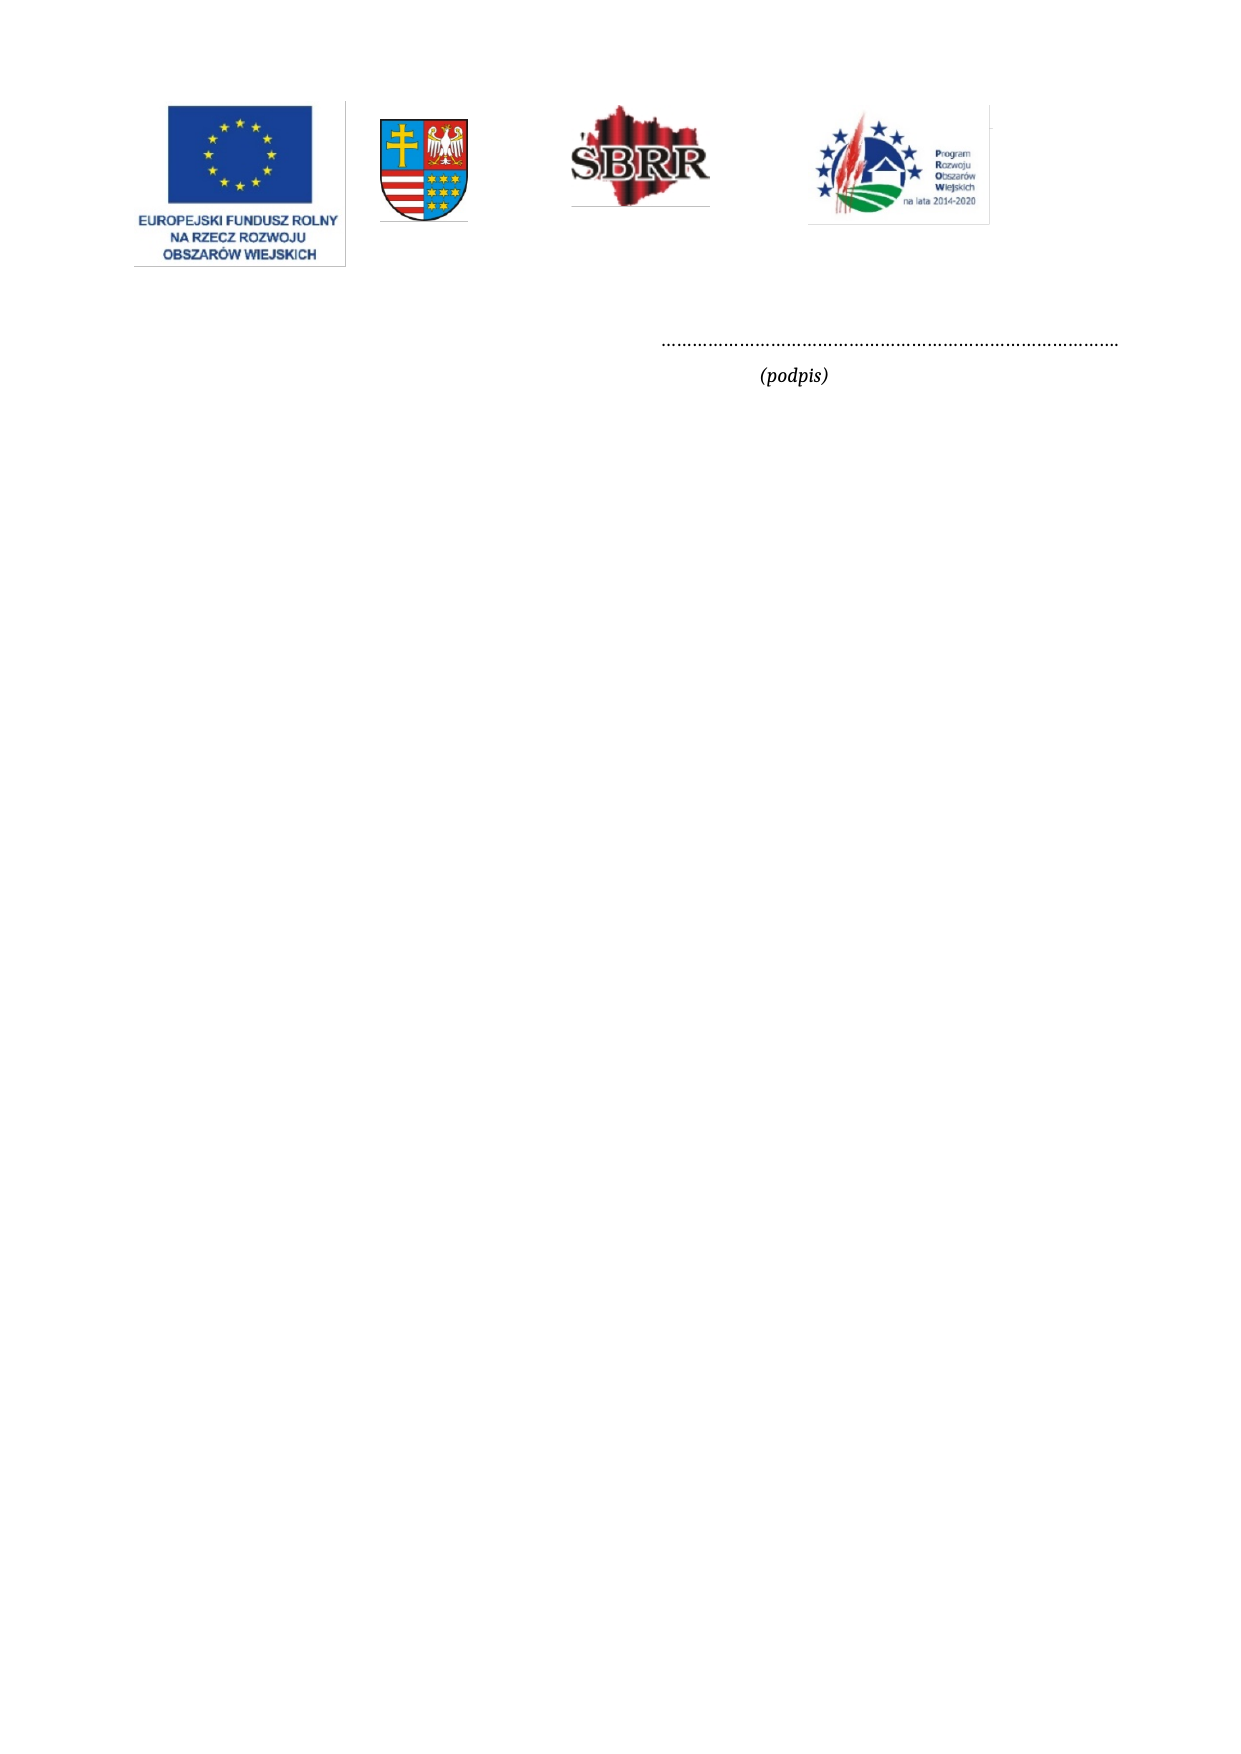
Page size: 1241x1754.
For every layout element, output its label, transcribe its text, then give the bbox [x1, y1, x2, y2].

text (podpis) [665, 363, 1165, 387]
text ……………………………………………………………………………. [75, 327, 1165, 351]
picture [75, 73, 1021, 292]
